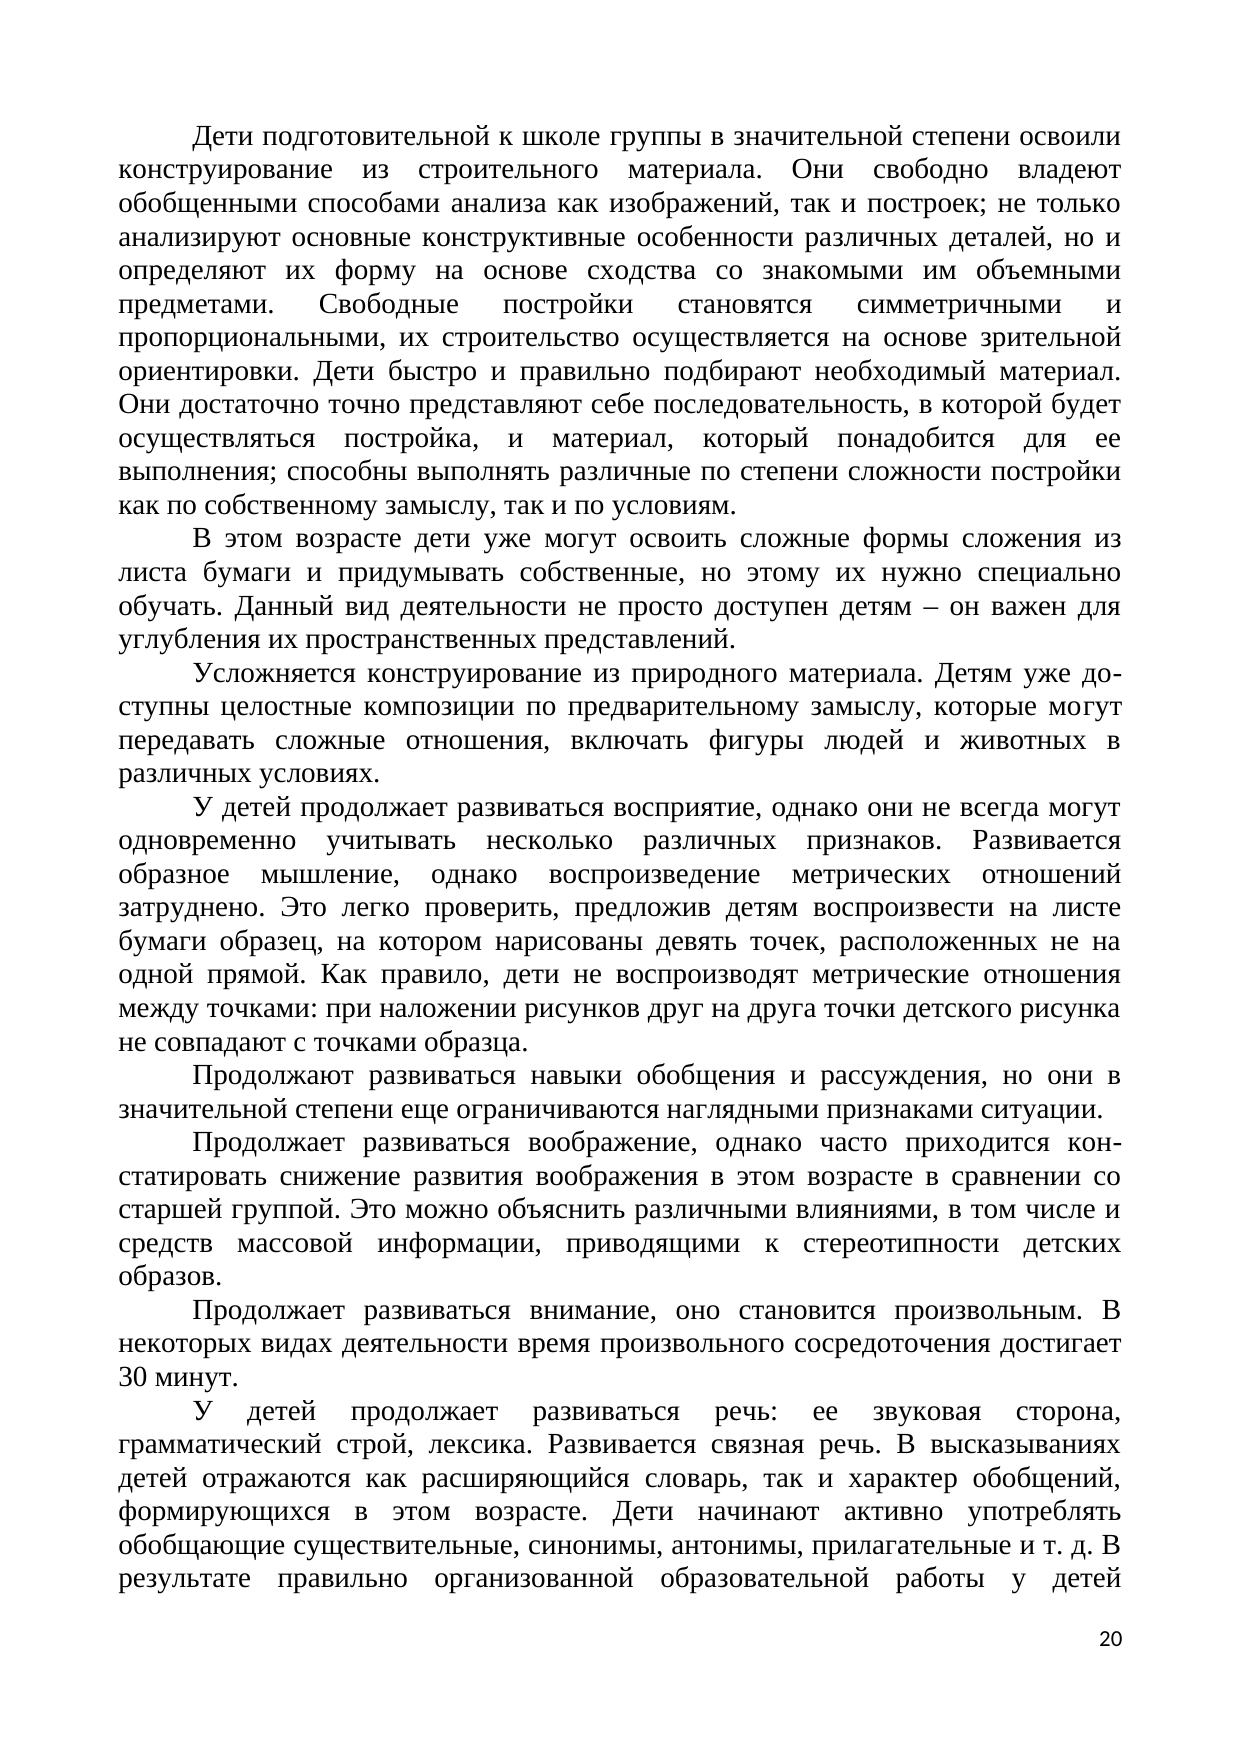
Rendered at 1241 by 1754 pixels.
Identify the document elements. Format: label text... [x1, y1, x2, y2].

text Продолжает развиваться воображение, однако часто приходится констатировать снижение развития воображения в этом возрасте в сравнении со старшей группой. Это можно объяснить различными влияниями, в том числе и средств массовой информации, приводящими к стереотипности детских образов. [118, 1124, 1122, 1292]
text Продолжают развиваться навыки обобщения и рассуждения, но они в значительной степени еще ограничиваются наглядными признаками ситуации. [118, 1057, 1122, 1124]
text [118, 1393, 1122, 1594]
text У детей продолжает развиваться восприятие, однако они не всегда могут одновременно учитывать несколько различных признаков. Развивается образное мышление, однако воспроизведение метрических отношений затруднено. Это легко проверить, предложив детям воспроизвести на листе бумаги образец, на котором нарисованы девять точек, расположенных не на одной прямой. Как правило, дети не воспроизводят метрические отношения между точками: при наложении рисунков друг на друга точки детского рисунка не совпадают с точками образца. [118, 789, 1122, 1057]
text В этом возрасте дети уже могут освоить сложные формы сложения из листа бумаги и придумывать собственные, но этому их нужно специально обучать. Данный вид деятельности не просто доступен детям – он важен для углубления их пространственных представлений. [118, 521, 1122, 655]
text Усложняется конструирование из природного материала. Детям уже доступны целостные композиции по предварительному замыслу, которые могут передавать сложные отношения, включать фигуры людей и животных в различных условиях. [118, 655, 1122, 789]
text Продолжает развиваться внимание, оно становится произвольным. В некоторых видах деятельности время произвольного сосредоточения достигает 30 минут. [118, 1292, 1122, 1393]
text Дети подготовительной к школе группы в значительной степени освоили конструирование из строительного материала. Они свободно владеют обобщенными способами анализа как изображений, так и построек; не только анализируют основные конструктивные особенности различных деталей, но и определяют их форму на основе сходства со знакомыми им объемными предметами. Свободные постройки становятся симметричными и пропорциональными, их строительство осуществляется на основе зрительной ориентировки. Дети быстро и правильно подбирают необходимый материал. Они достаточно точно представляют себе последовательность, в которой будет осуществляться постройка, и материал, который понадобится для ее выполнения; способны выполнять различные по степени сложности постройки как по собственному замыслу, так и по условиям. [118, 118, 1122, 521]
